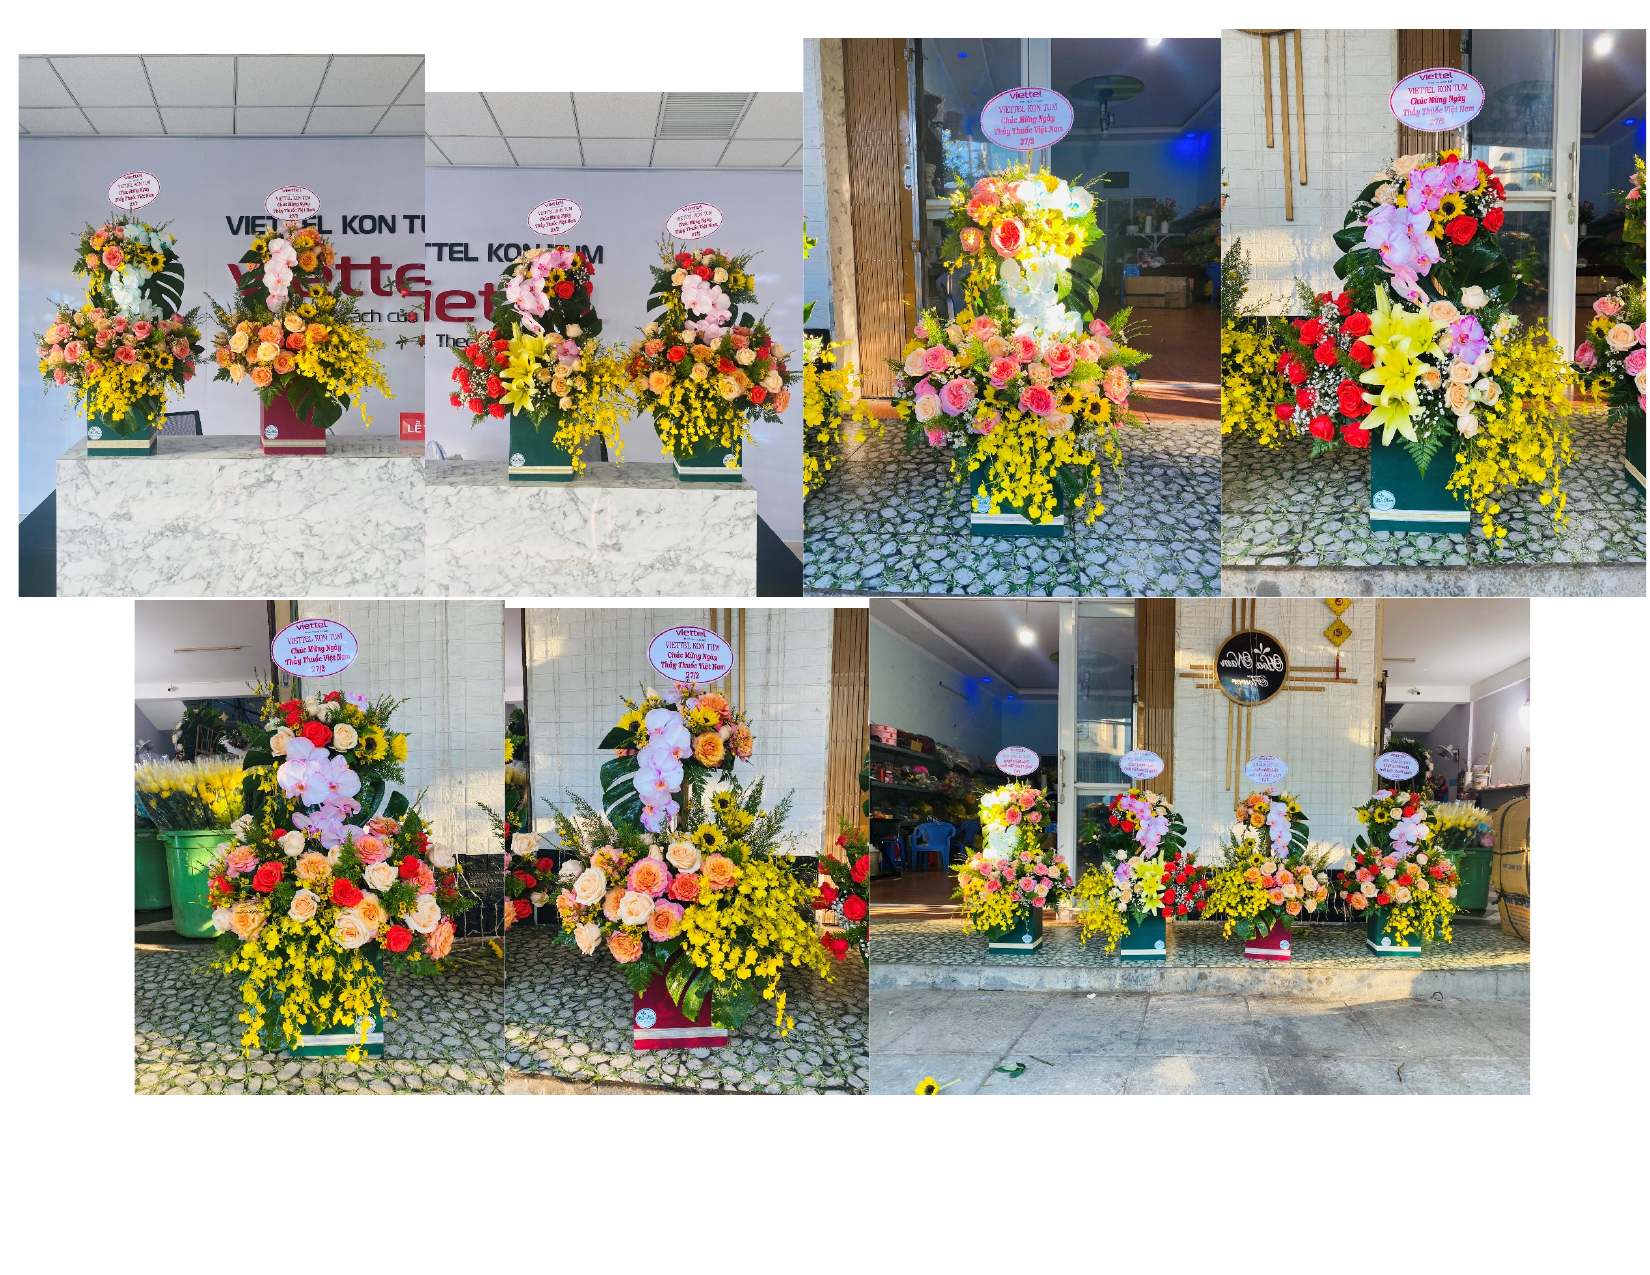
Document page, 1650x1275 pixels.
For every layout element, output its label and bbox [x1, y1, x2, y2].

picture [134, 598, 1531, 1095]
picture [18, 29, 1647, 597]
